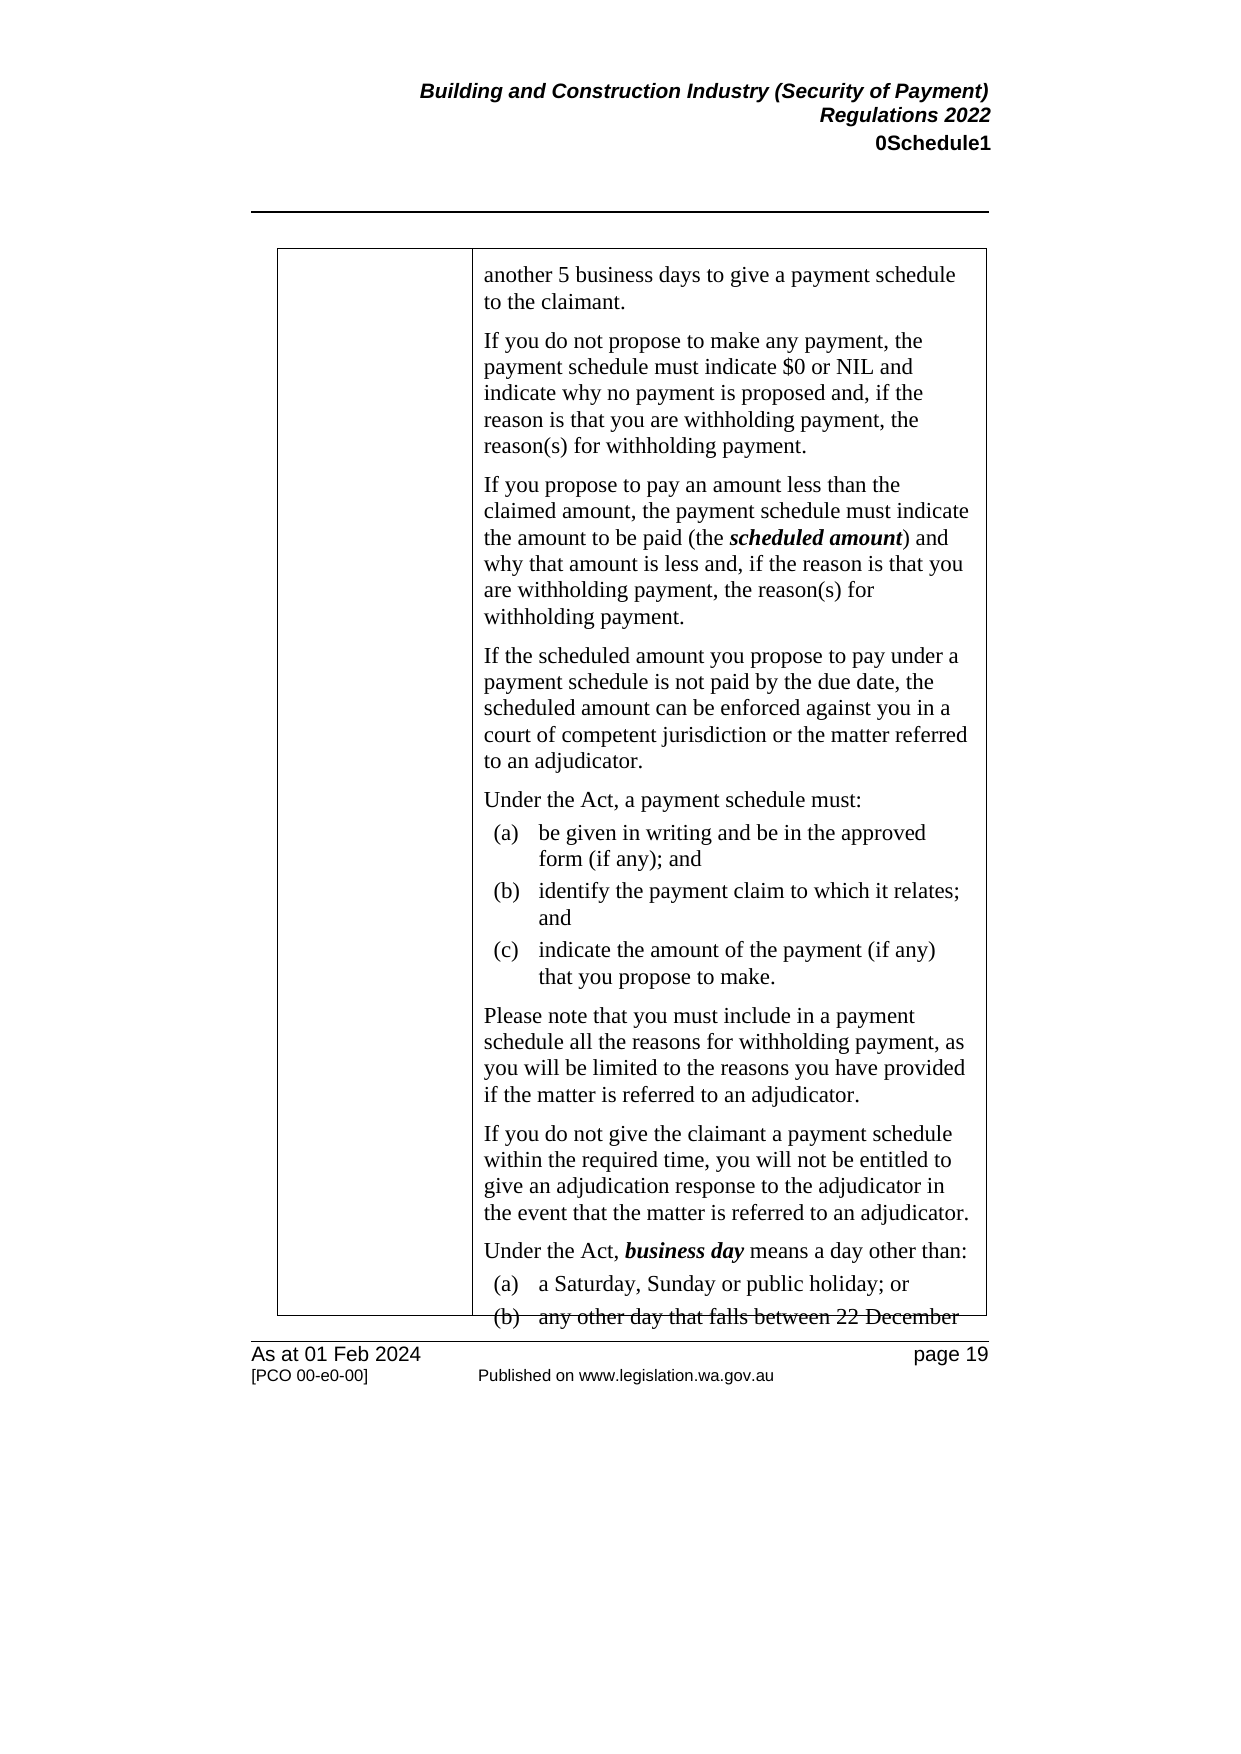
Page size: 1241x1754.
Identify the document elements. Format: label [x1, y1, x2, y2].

table_cell [278, 249, 472, 1315]
table_cell [473, 249, 986, 1315]
